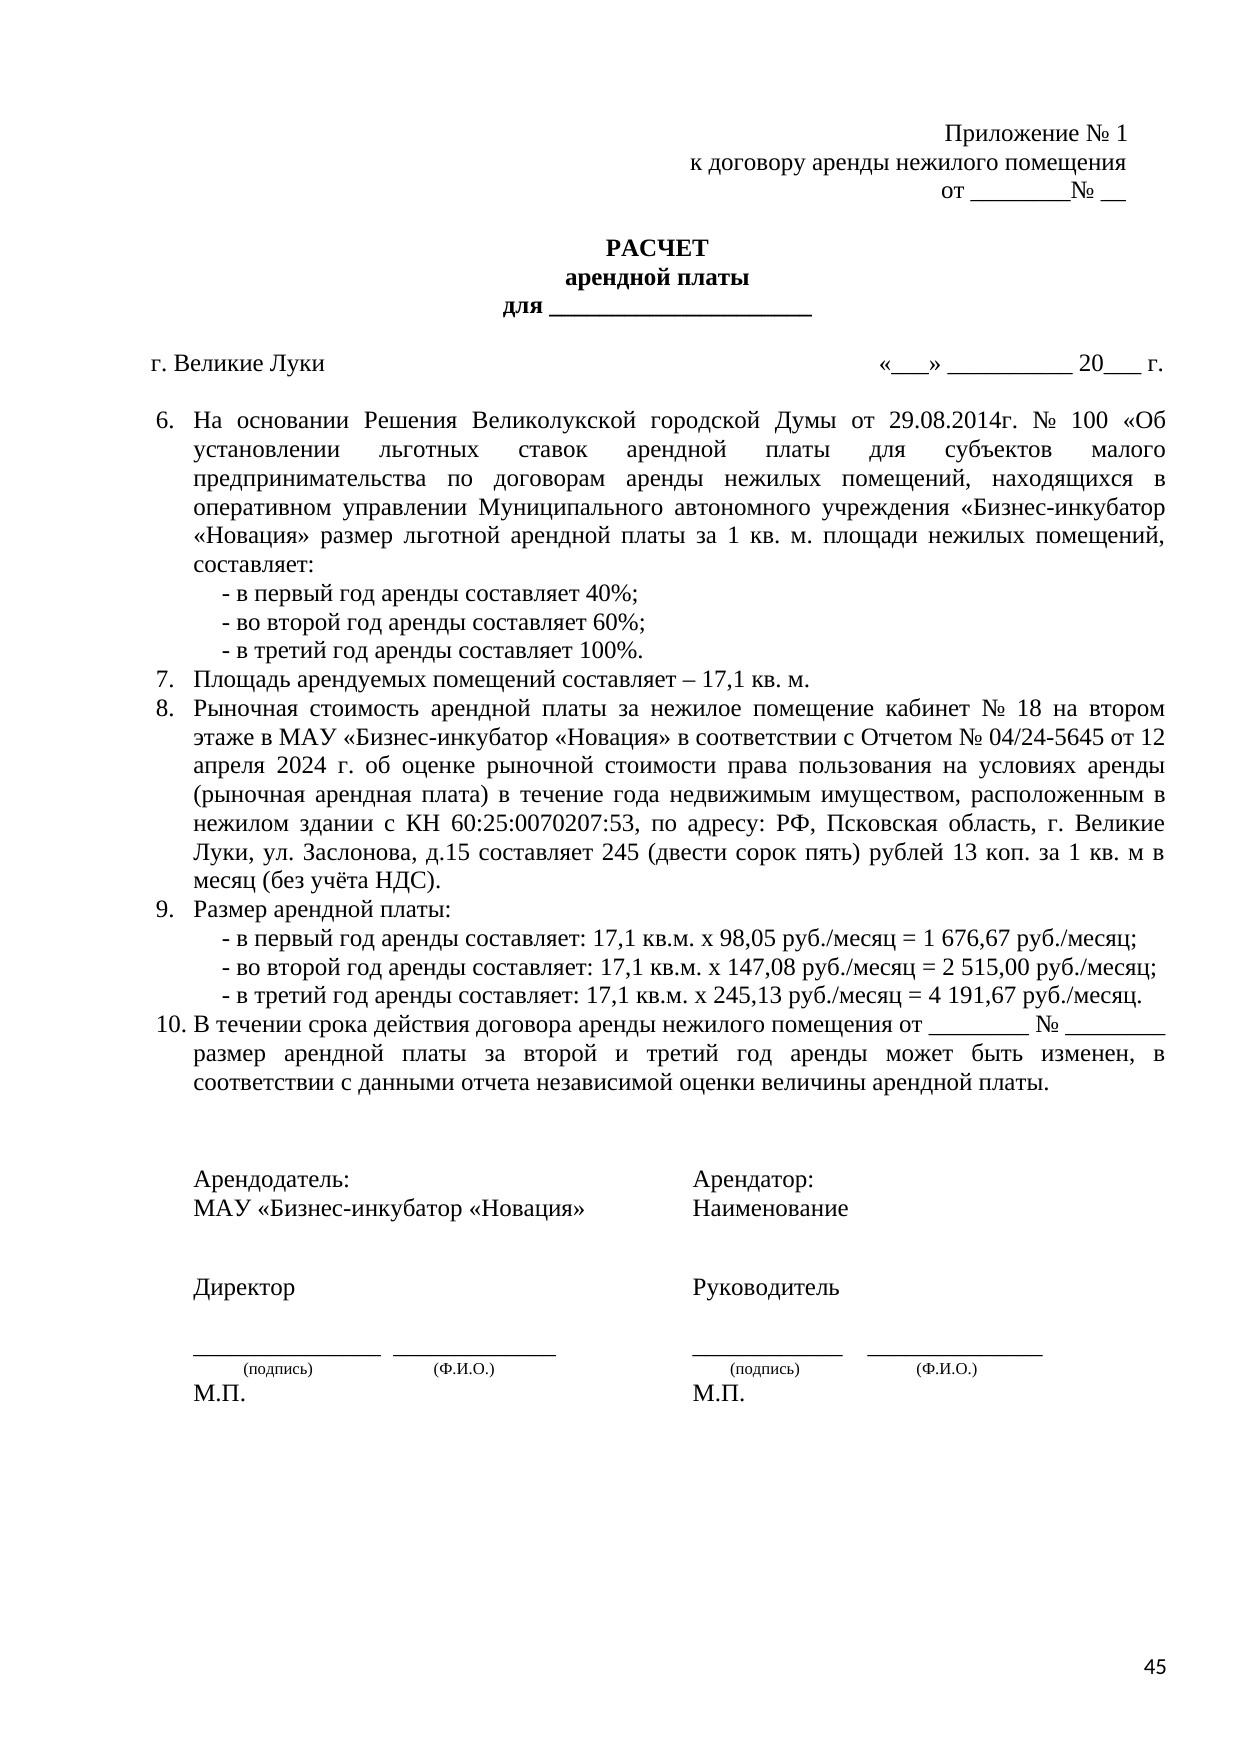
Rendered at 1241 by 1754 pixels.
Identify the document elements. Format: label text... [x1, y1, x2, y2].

text - в первый год аренды составляет: 17,1 кв.м. х 98,05 руб./месяц = 1 676,67 руб./месяц; [222, 923, 1167, 952]
text - во второй год аренды составляет 60%; [222, 607, 1167, 636]
text - в первый год аренды составляет 40%; [222, 578, 1167, 607]
text для _____________________ [148, 291, 1167, 319]
text - во второй год аренды составляет: 17,1 кв.м. х 147,08 руб./месяц = 2 515,00 руб./месяц; [222, 952, 1167, 981]
table_cell Директор _______________ _____________ (подпись) (Ф.И.О.) М.П. [182, 1233, 681, 1446]
text к договору аренды нежилого помещения [650, 147, 1167, 176]
list Рыночная стоимость арендной платы за нежилое помещение кабинет № 18 на втором этаже в МАУ «Бизнес-инкубатор «Новация» в соответствии с Отчетом № 04/24-5645 от 12 апреля 2024 г. об оценке рыночной стоимости права пользования на условиях аренды (рыночная арендная плата) в течение года недвижимым имуществом, расположенным в нежилом здании с КН 60:25:0070207:53, по адресу: РФ, Псковская область, г. Великие Луки, ул. Заслонова, д.15 составляет 245 (двести сорок пять) рублей 13 коп. за 1 кв. м в месяц (без учёта НДС). [156, 693, 1167, 894]
text Приложение № 1 [650, 118, 1167, 147]
text - в третий год аренды составляет 100%. [222, 636, 1167, 664]
text г. Великие Луки «___» __________ 20___ г. [148, 348, 1167, 377]
list На основании Решения Великолукской городской Думы от 29.08.2014г. № 100 «Об установлении льготных ставок арендной платы для субъектов малого предпринимательства по договорам аренды нежилых помещений, находящихся в оперативном управлении Муниципального автономного учреждения «Бизнес-инкубатор «Новация» размер льготной арендной платы за 1 кв. м. площади нежилых помещений, составляет: [156, 406, 1167, 578]
table_cell Руководитель ____________ ______________ (подпись) (Ф.И.О.) М.П. [681, 1233, 1138, 1446]
table_header Арендодатель: МАУ «Бизнес-инкубатор «Новация» [182, 1153, 681, 1232]
text - в третий год аренды составляет: 17,1 кв.м. х 245,13 руб./месяц = 4 191,67 руб./месяц. [222, 981, 1167, 1009]
list Площадь арендуемых помещений составляет – 17,1 кв. м. [156, 664, 1167, 693]
text арендной платы [148, 262, 1167, 291]
list Размер арендной платы: [156, 894, 1167, 923]
list В течении срока действия договора аренды нежилого помещения от ________ № ________ размер арендной платы за второй и третий год аренды может быть изменен, в соответствии с данными отчета независимой оценки величины арендной платы. [156, 1009, 1167, 1096]
text РАСЧЕТ [148, 233, 1167, 262]
text от ________№ __ [650, 176, 1167, 204]
table_header Арендатор: Наименование [681, 1153, 1138, 1232]
